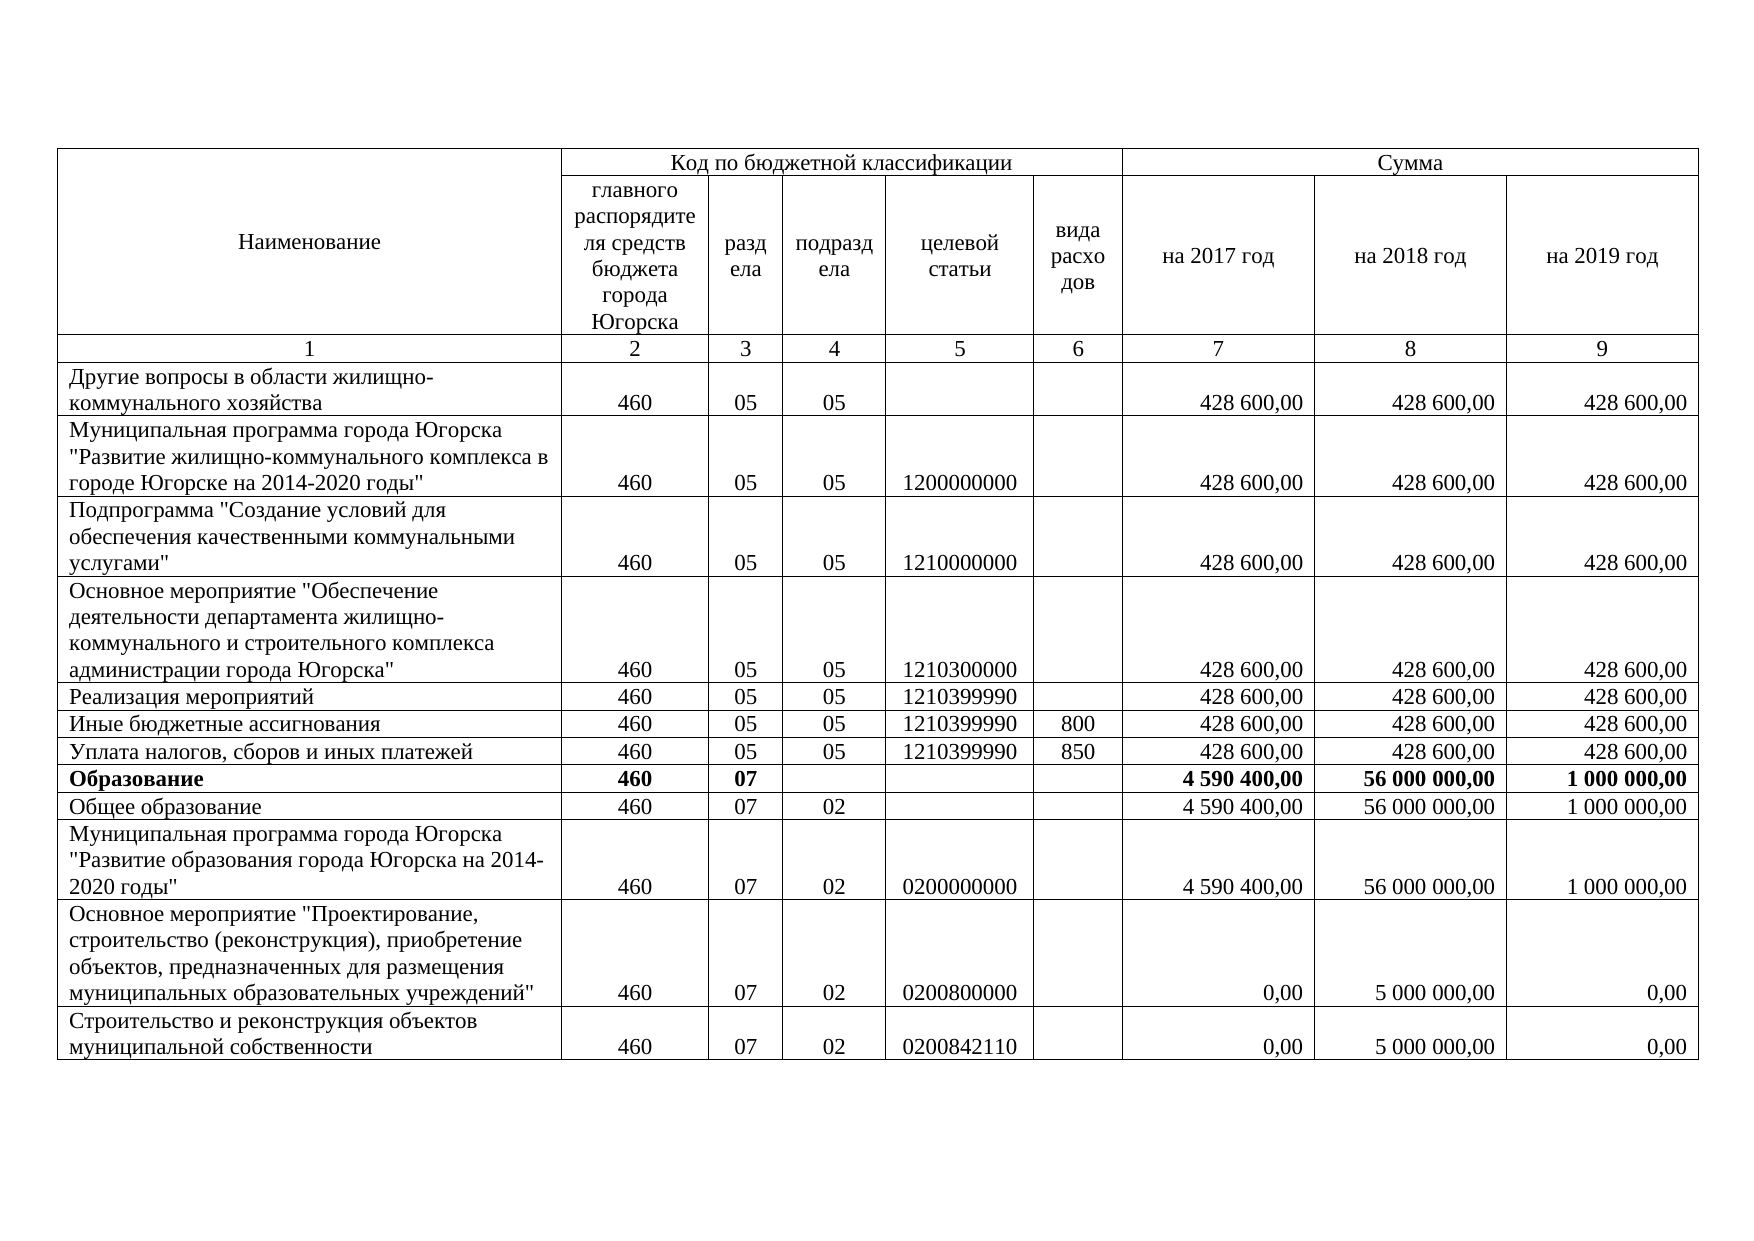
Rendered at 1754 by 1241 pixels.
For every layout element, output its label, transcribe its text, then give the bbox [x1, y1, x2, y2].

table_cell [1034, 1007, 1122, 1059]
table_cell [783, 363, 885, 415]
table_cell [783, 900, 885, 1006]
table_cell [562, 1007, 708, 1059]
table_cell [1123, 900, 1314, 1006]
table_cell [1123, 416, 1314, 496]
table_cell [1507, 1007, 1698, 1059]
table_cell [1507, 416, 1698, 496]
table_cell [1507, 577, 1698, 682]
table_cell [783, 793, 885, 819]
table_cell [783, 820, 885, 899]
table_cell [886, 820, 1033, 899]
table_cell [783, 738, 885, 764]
table_header Наименование [58, 149, 561, 334]
table_cell на 2019 год [1507, 176, 1698, 334]
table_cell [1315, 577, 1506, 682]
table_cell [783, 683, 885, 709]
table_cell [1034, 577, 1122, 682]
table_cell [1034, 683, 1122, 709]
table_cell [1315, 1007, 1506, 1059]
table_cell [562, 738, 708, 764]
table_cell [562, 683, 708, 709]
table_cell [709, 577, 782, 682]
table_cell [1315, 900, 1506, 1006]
table_cell на 2017 год [1123, 176, 1314, 334]
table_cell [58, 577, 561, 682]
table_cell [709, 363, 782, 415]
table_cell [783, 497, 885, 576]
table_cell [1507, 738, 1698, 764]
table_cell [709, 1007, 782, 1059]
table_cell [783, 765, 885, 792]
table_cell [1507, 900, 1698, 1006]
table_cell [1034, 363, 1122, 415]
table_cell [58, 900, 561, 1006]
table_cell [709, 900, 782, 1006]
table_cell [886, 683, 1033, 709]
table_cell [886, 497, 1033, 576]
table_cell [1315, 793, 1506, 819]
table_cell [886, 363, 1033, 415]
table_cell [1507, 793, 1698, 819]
table_cell 7 [1123, 335, 1314, 362]
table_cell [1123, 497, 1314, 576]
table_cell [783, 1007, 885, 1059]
table_cell 8 [1315, 335, 1506, 362]
table_cell главного распорядителя средств бюджета города Югорска [562, 176, 708, 334]
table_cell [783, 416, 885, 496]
table_cell подраздела [783, 176, 885, 334]
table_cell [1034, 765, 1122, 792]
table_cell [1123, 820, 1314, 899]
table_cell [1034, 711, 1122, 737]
table_cell 1 [58, 335, 561, 362]
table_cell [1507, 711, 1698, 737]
table_cell раздела [709, 176, 782, 334]
table_header Код по бюджетной классификации [562, 149, 1122, 175]
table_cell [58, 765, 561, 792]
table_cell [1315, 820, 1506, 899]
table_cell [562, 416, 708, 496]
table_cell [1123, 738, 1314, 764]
table_cell целевой статьи [886, 176, 1033, 334]
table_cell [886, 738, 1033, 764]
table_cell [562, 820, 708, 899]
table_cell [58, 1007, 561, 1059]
table_cell 6 [1034, 335, 1122, 362]
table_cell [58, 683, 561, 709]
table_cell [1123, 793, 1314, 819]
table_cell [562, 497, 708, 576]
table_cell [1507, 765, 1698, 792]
table_cell 9 [1507, 335, 1698, 362]
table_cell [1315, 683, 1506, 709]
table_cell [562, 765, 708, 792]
table_header Сумма [1123, 149, 1698, 175]
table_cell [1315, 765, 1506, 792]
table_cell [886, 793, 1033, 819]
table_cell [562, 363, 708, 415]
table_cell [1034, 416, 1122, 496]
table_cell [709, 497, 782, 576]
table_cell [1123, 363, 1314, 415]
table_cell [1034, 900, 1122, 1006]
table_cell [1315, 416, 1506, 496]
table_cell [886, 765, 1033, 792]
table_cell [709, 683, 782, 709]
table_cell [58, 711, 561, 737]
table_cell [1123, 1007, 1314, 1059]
table_cell 3 [709, 335, 782, 362]
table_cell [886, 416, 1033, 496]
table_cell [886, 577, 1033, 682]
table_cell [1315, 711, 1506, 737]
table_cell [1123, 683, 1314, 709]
table_cell 2 [562, 335, 708, 362]
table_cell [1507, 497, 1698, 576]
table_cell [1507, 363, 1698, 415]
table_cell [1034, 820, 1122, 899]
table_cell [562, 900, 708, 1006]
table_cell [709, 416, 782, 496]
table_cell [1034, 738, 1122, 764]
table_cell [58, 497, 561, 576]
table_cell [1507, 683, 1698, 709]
table_cell на 2018 год [1315, 176, 1506, 334]
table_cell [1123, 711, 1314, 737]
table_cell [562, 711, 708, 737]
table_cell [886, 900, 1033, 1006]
table_cell 4 [783, 335, 885, 362]
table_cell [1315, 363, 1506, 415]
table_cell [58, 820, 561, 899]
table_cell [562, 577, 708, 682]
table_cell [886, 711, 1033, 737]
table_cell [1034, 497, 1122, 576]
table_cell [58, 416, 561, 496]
table_cell вида расходов [1034, 176, 1122, 334]
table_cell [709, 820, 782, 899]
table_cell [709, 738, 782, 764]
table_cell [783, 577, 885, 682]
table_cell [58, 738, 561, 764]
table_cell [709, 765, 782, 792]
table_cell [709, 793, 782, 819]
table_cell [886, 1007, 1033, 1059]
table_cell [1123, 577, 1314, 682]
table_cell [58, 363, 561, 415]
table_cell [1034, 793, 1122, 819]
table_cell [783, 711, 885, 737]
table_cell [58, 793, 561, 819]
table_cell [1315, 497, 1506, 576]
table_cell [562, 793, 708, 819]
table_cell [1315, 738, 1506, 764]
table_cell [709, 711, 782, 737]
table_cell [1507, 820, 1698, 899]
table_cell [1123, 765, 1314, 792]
table_cell 5 [886, 335, 1033, 362]
